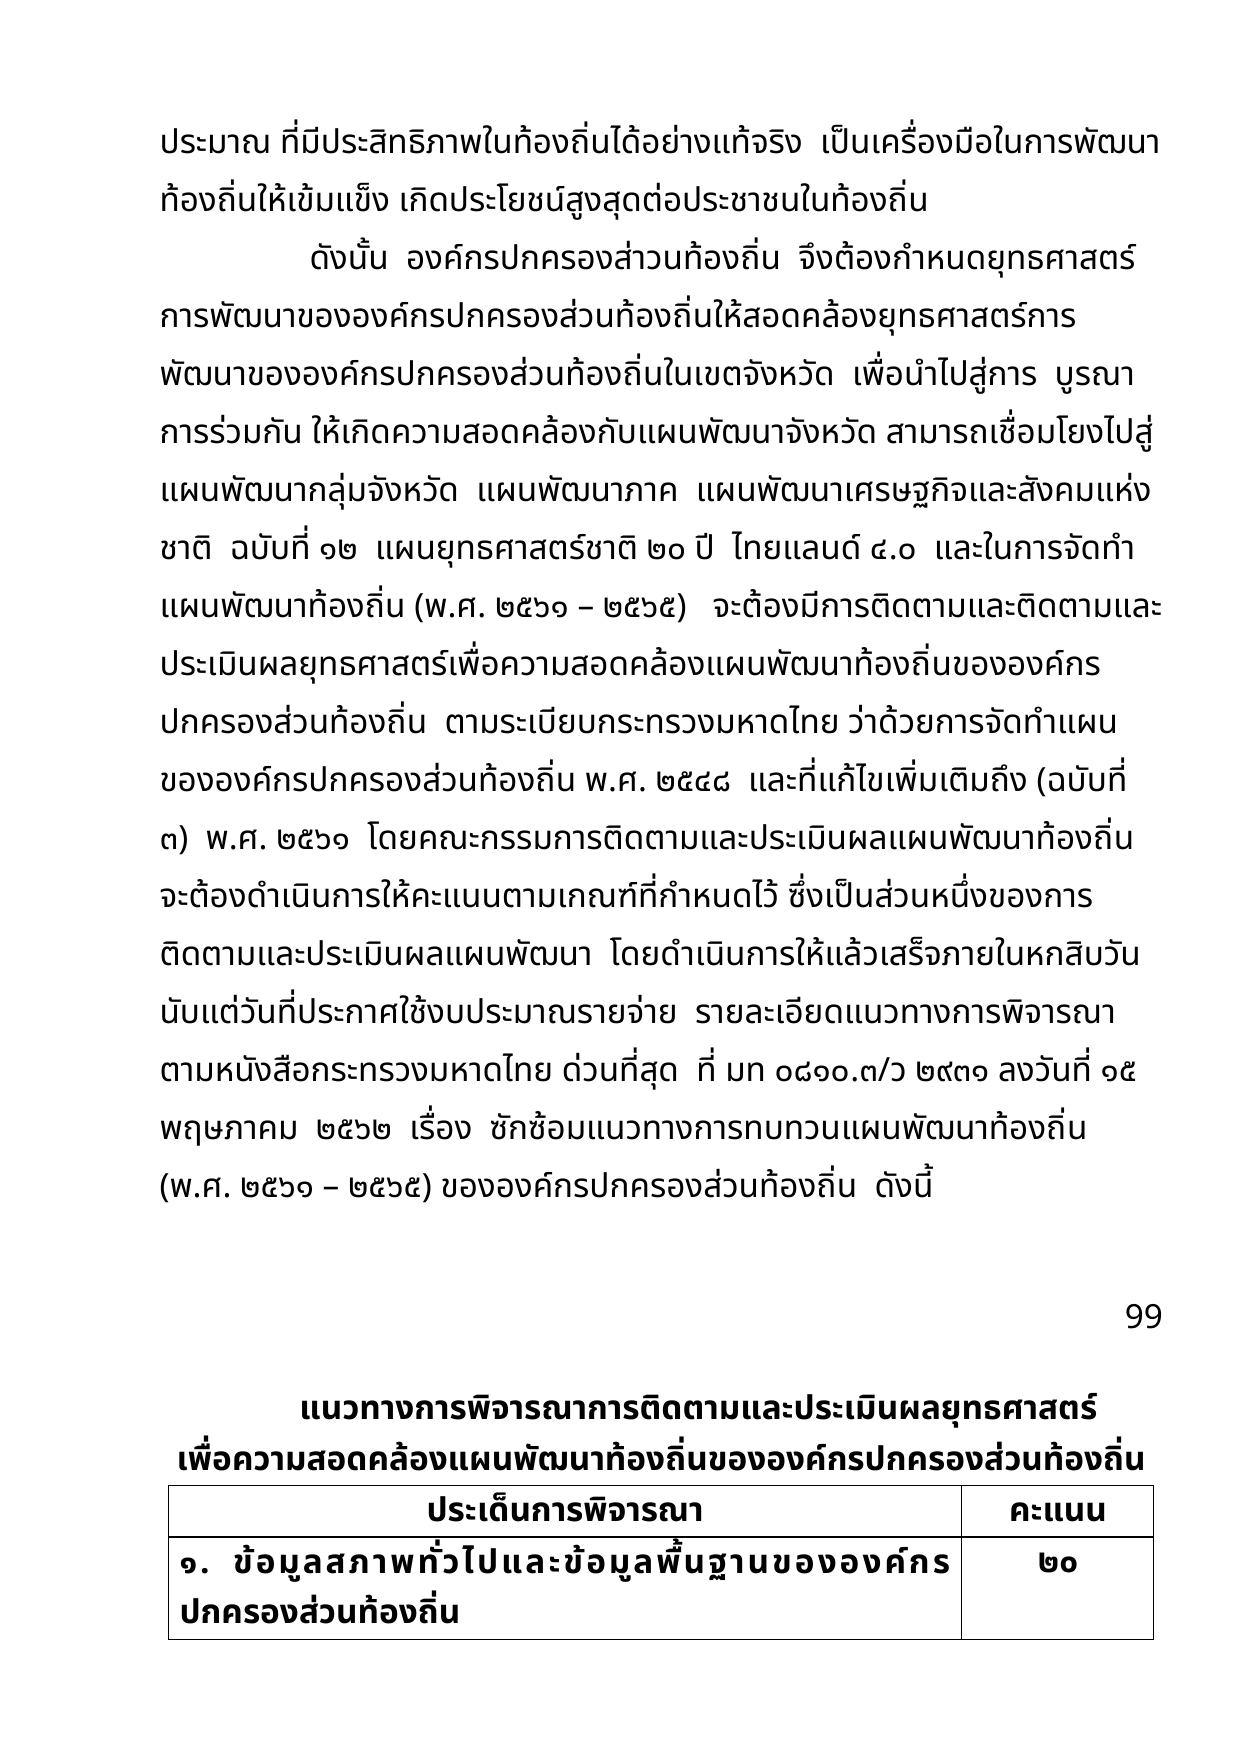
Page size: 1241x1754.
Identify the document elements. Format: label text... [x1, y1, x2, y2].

table_header ประเด็นการพิจารณา [169, 1486, 961, 1536]
list ดังนั้น องค์กรปกครองส่าวนท้องถิ่น จึงต้องกำหนดยุทธศาสตร์การพัฒนาขององค์กรปกครองส่วนท้องถิ่นให้สอดคล้องยุทธศาสตร์การพัฒนาขององค์กรปกครองส่วนท้องถิ่นในเขตจังหวัด เพื่อนำไปสู่การ บูรณาการร่วมกัน ให้เกิดความสอดคล้องกับแผนพัฒนาจังหวัด สามารถเชื่อมโยงไปสู่แผนพัฒนากลุ่มจังหวัด แผนพัฒนาภาค แผนพัฒนาเศรษฐกิจและสังคมแห่งชาติ ฉบับที่ ๑๒ แผนยุทธศาสตร์ชาติ ๒๐ ปี ไทยแลนด์ ๔.๐ และในการจัดทำแผนพัฒนาท้องถิ่น (พ.ศ. ๒๕๖๑ – ๒๕๖๕) จะต้องมีการติดตามและติดตามและประเมินผลยุทธศาสตร์เพื่อความสอดคล้องแผนพัฒนาท้องถิ่นขององค์กรปกครองส่วนท้องถิ่น ตามระเบียบกระทรวงมหาดไทย ว่าด้วยการจัดทำแผนขององค์กรปกครองส่วนท้องถิ่น พ.ศ. ๒๕๔๘ และที่แก้ไขเพิ่มเติมถึง (ฉบับที่ ๓) พ.ศ. ๒๕๖๑ โดยคณะกรรมการติดตามและประเมินผลแผนพัฒนาท้องถิ่น จะต้องดำเนินการให้คะแนนตามเกณฑ์ที่กำหนดไว้ ซึ่งเป็นส่วนหนึ่งของการติดตามและประเมินผลแผนพัฒนา โดยดำเนินการให้แล้วเสร็จภายในหกสิบวัน นับแต่วันที่ประกาศใช้งบประมาณรายจ่าย รายละเอียดแนวทางการพิจารณาตามหนังสือกระทรวงมหาดไทย ด่วนที่สุด ที่ มท ๐๘๑๐.๓/ว ๒๙๓๑ ลงวันที่ ๑๕ พฤษภาคม ๒๕๖๒ เรื่อง ซักซ้อมแนวทางการทบทวนแผนพัฒนาท้องถิ่น (พ.ศ. ๒๕๖๑ – ๒๕๖๕) ขององค์กรปกครองส่วนท้องถิ่น ดังนี้ [159, 234, 1162, 1213]
table_header คะแนน [962, 1486, 1153, 1536]
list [159, 118, 1162, 227]
table_cell ๑. ข้อมูลสภาพทั่วไปและข้อมูลพื้นฐานขององค์กรปกครองส่วนท้องถิ่น [169, 1538, 961, 1638]
text แนวทางการพิจารณาการติดตามและประเมินผลยุทธศาสตร์ [159, 1384, 1162, 1434]
text 99 [159, 1293, 1162, 1339]
table_cell ๒๐ [962, 1538, 1153, 1638]
text เพื่อความสอดคล้องแผนพัฒนาท้องถิ่นขององค์กรปกครองส่วนท้องถิ่น [159, 1434, 1162, 1485]
